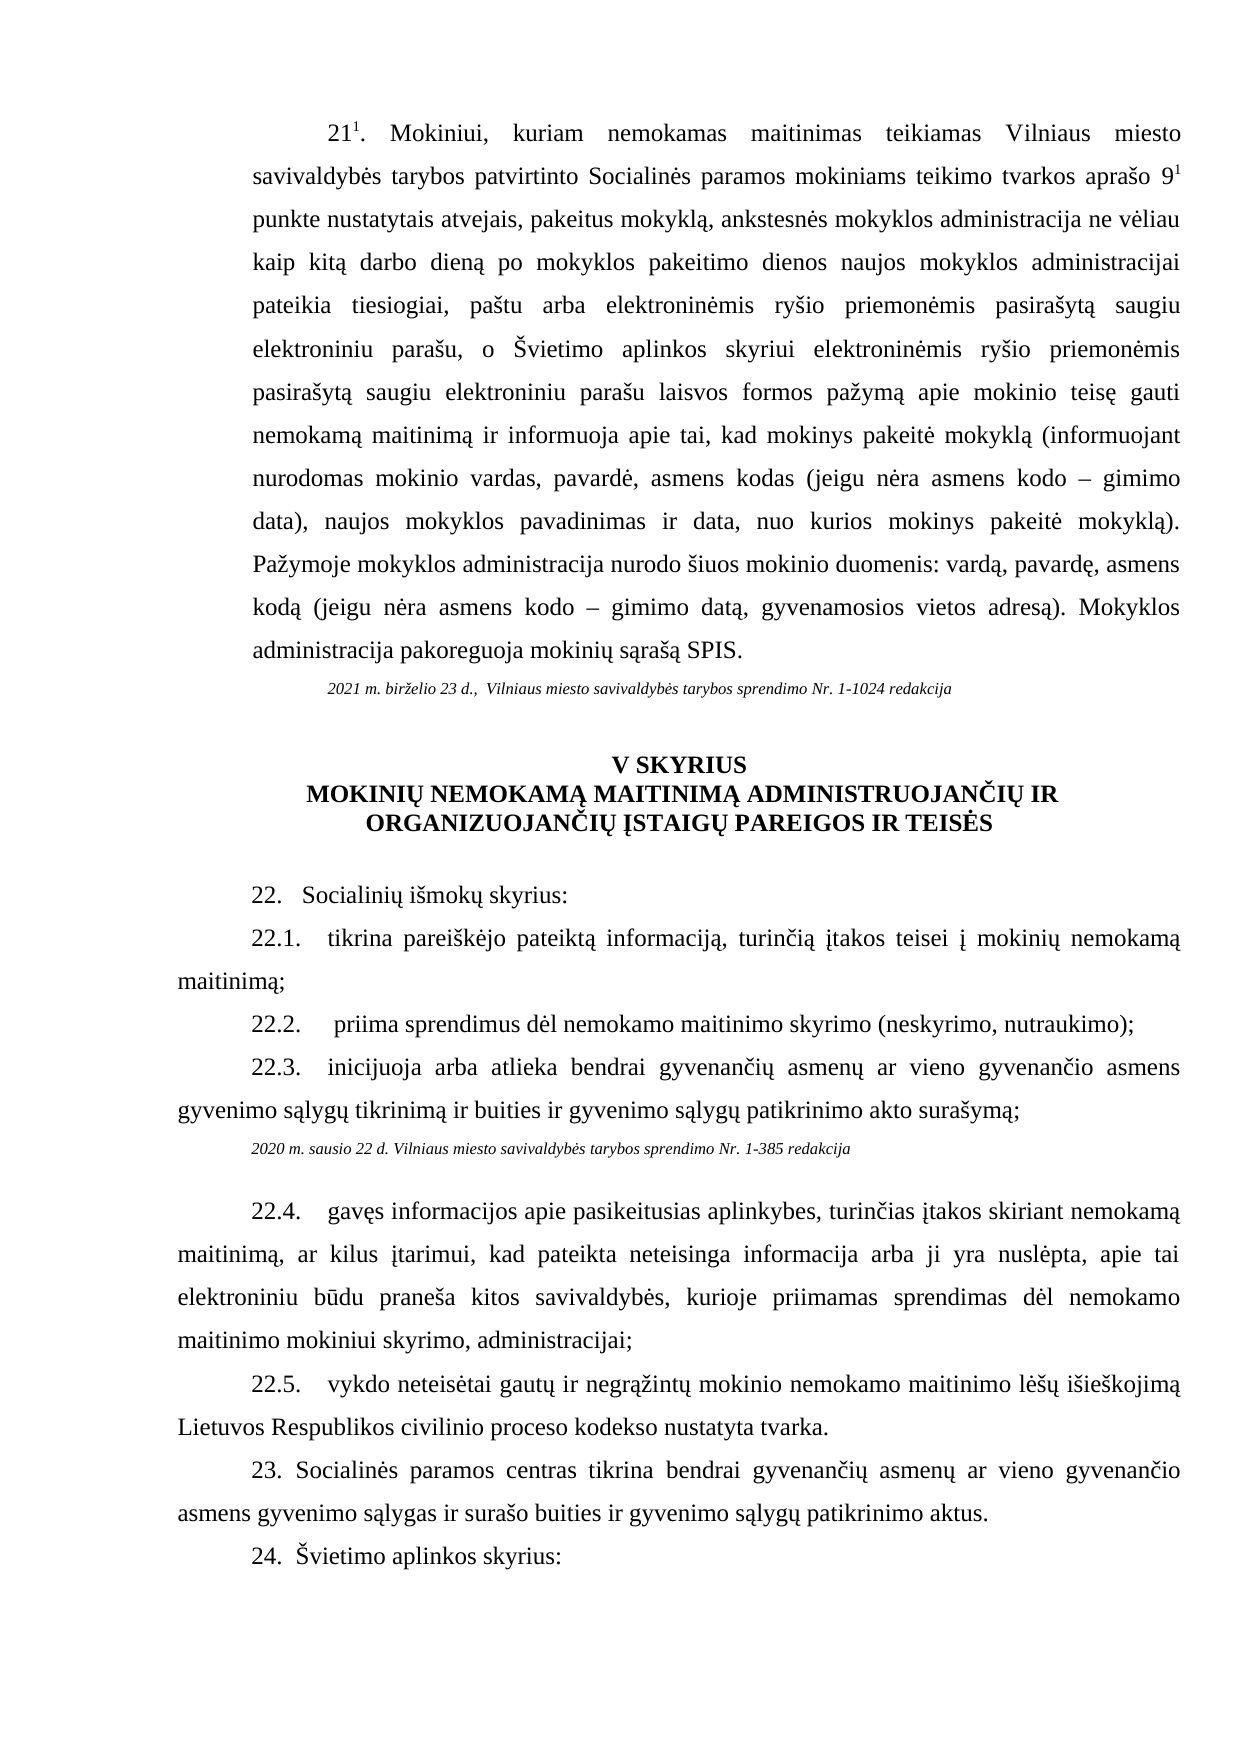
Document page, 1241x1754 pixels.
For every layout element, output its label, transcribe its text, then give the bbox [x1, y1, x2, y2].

text MOKINIŲ NEMOKAMĄ MAITINIMĄ ADMINISTRUOJANČIŲ IR ORGANIZUOJANČIŲ ĮSTAIGŲ PAREIGOS IR TEISĖS [177, 779, 1181, 837]
text 2020 m. sausio 22 d. Vilniaus miesto savivaldybės tarybos sprendimo Nr. 1-385 redakcija [251, 1139, 1181, 1158]
list Socialinės paramos centras tikrina bendrai gyvenančių asmenų ar vieno gyvenančio asmens gyvenimo sąlygas ir surašo buities ir gyvenimo sąlygų patikrinimo aktus. [177, 1455, 1181, 1527]
list tikrina pareiškėjo pateiktą informaciją, turinčią įtakos teisei į mokinių nemokamą maitinimą; [177, 923, 1181, 995]
text 2021 m. birželio 23 d., Vilniaus miesto savivaldybės tarybos sprendimo Nr. 1-1024 redakcija [252, 679, 1181, 698]
list Švietimo aplinkos skyrius: [177, 1541, 1181, 1570]
text V SKYRIUS [177, 751, 1181, 779]
list priima sprendimus dėl nemokamo maitinimo skyrimo (neskyrimo, nutraukimo); [177, 1009, 1181, 1038]
list inicijuoja arba atlieka bendrai gyvenančių asmenų ar vieno gyvenančio asmens gyvenimo sąlygų tikrinimą ir buities ir gyvenimo sąlygų patikrinimo akto surašymą; [177, 1052, 1181, 1124]
list gavęs informacijos apie pasikeitusias aplinkybes, turinčias įtakos skiriant nemokamą maitinimą, ar kilus įtarimui, kad pateikta neteisinga informacija arba ji yra nuslėpta, apie tai elektroniniu būdu praneša kitos savivaldybės, kurioje priimamas sprendimas dėl nemokamo maitinimo mokiniui skyrimo, administracijai; [177, 1196, 1181, 1354]
text 211. Mokiniui, kuriam nemokamas maitinimas teikiamas Vilniaus miesto savivaldybės tarybos patvirtinto Socialinės paramos mokiniams teikimo tvarkos aprašo 91 punkte nustatytais atvejais, pakeitus mokyklą, ankstesnės mokyklos administracija ne vėliau kaip kitą darbo dieną po mokyklos pakeitimo dienos naujos mokyklos administracijai pateikia tiesiogiai, paštu arba elektroninėmis ryšio priemonėmis pasirašytą saugiu elektroniniu parašu, o Švietimo aplinkos skyriui elektroninėmis ryšio priemonėmis pasirašytą saugiu elektroniniu parašu laisvos formos pažymą apie mokinio teisę gauti nemokamą maitinimą ir informuoja apie tai, kad mokinys pakeitė mokyklą (informuojant nurodomas mokinio vardas, pavardė, asmens kodas (jeigu nėra asmens kodo – gimimo data), naujos mokyklos pavadinimas ir data, nuo kurios mokinys pakeitė mokyklą). Pažymoje mokyklos administracija nurodo šiuos mokinio duomenis: vardą, pavardę, asmens kodą (jeigu nėra asmens kodo – gimimo datą, gyvenamosios vietos adresą). Mokyklos administracija pakoreguoja mokinių sąrašą SPIS. [252, 118, 1181, 664]
list Socialinių išmokų skyrius: [177, 880, 1181, 909]
list vykdo neteisėtai gautų ir negrąžintų mokinio nemokamo maitinimo lėšų išieškojimą Lietuvos Respublikos civilinio proceso kodekso nustatyta tvarka. [177, 1369, 1181, 1441]
